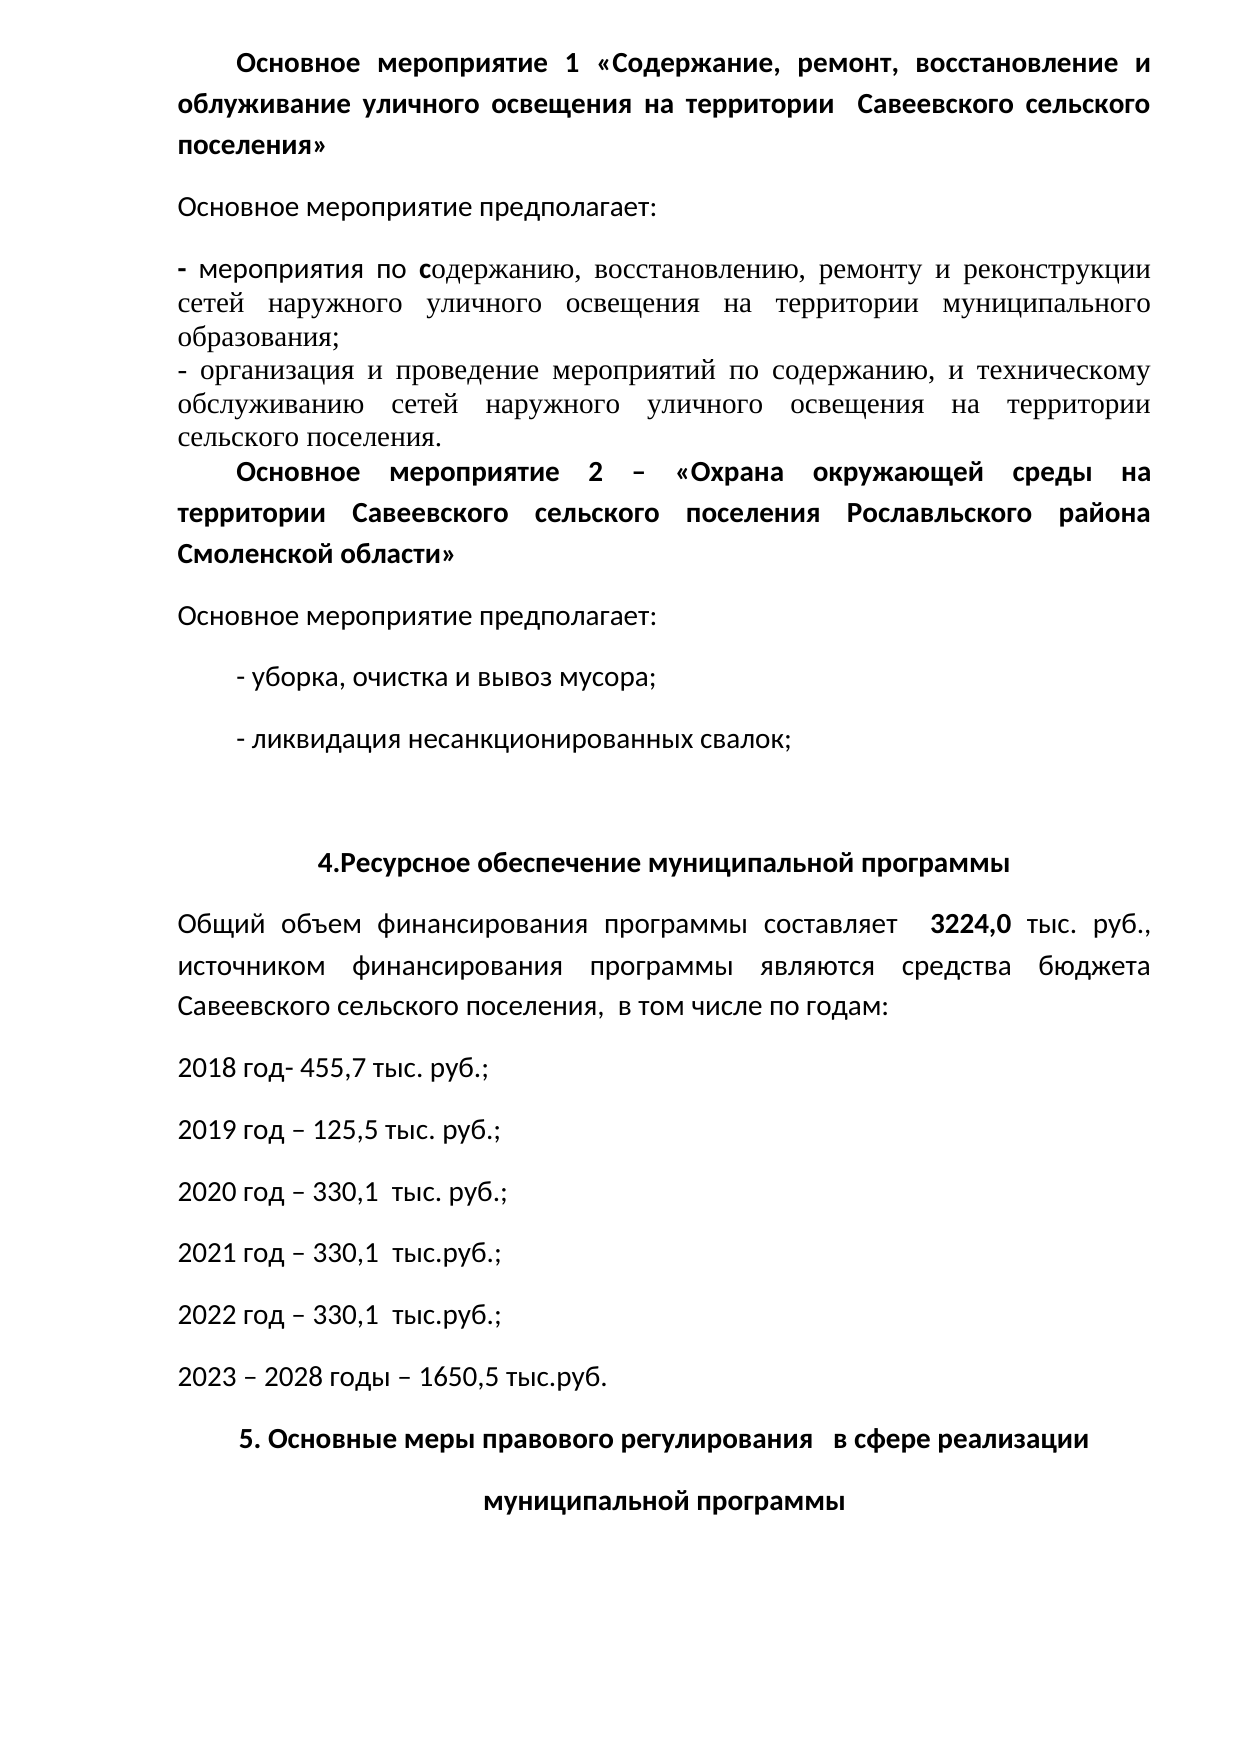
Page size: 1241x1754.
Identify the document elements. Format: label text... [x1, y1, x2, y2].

text - уборка, очистка и вывоз мусора; [177, 658, 1152, 694]
text 2018 год- 455,7 тыс. руб.; [177, 1049, 1152, 1085]
text - организация и проведение мероприятий по содержанию, и техническому обслуживанию сетей наружного уличного освещения на территории сельского поселения. [177, 352, 1152, 453]
text 2023 – 2028 годы – 1650,5 тыс.руб. [177, 1358, 1152, 1394]
text 4.Ресурсное обеспечение муниципальной программы [177, 844, 1152, 879]
text - мероприятия по содержанию, восстановлению, ремонту и реконструкции сетей наружного уличного освещения на территории муниципального образования; [177, 250, 1152, 352]
text Основное мероприятие предполагает: [177, 597, 1152, 632]
text 2020 год – 330,1 тыс. руб.; [177, 1173, 1152, 1208]
text - ликвидация несанкционированных свалок; [177, 720, 1152, 756]
text 2022 год – 330,1 тыс.руб.; [177, 1296, 1152, 1332]
text 2019 год – 125,5 тыс. руб.; [177, 1111, 1152, 1147]
text 2021 год – 330,1 тыс.руб.; [177, 1234, 1152, 1270]
text муниципальной программы [177, 1482, 1152, 1517]
text Основное мероприятие предполагает: [177, 188, 1152, 224]
text 5. Основные меры правового регулирования в сфере реализации [177, 1420, 1152, 1456]
text Общий объем финансирования программы составляет 3224,0 тыс. руб., источником финансирования программы являются средства бюджета Савеевского сельского поселения, в том числе по годам: [177, 906, 1152, 1023]
text Основное мероприятие 2 – «Охрана окружающей среды на территории Савеевского сельского поселения Рославльского района Смоленской области» [177, 453, 1152, 571]
text Основное мероприятие 1 «Содержание, ремонт, восстановление и облуживание уличного освещения на территории Савеевского сельского поселения» [177, 44, 1152, 162]
